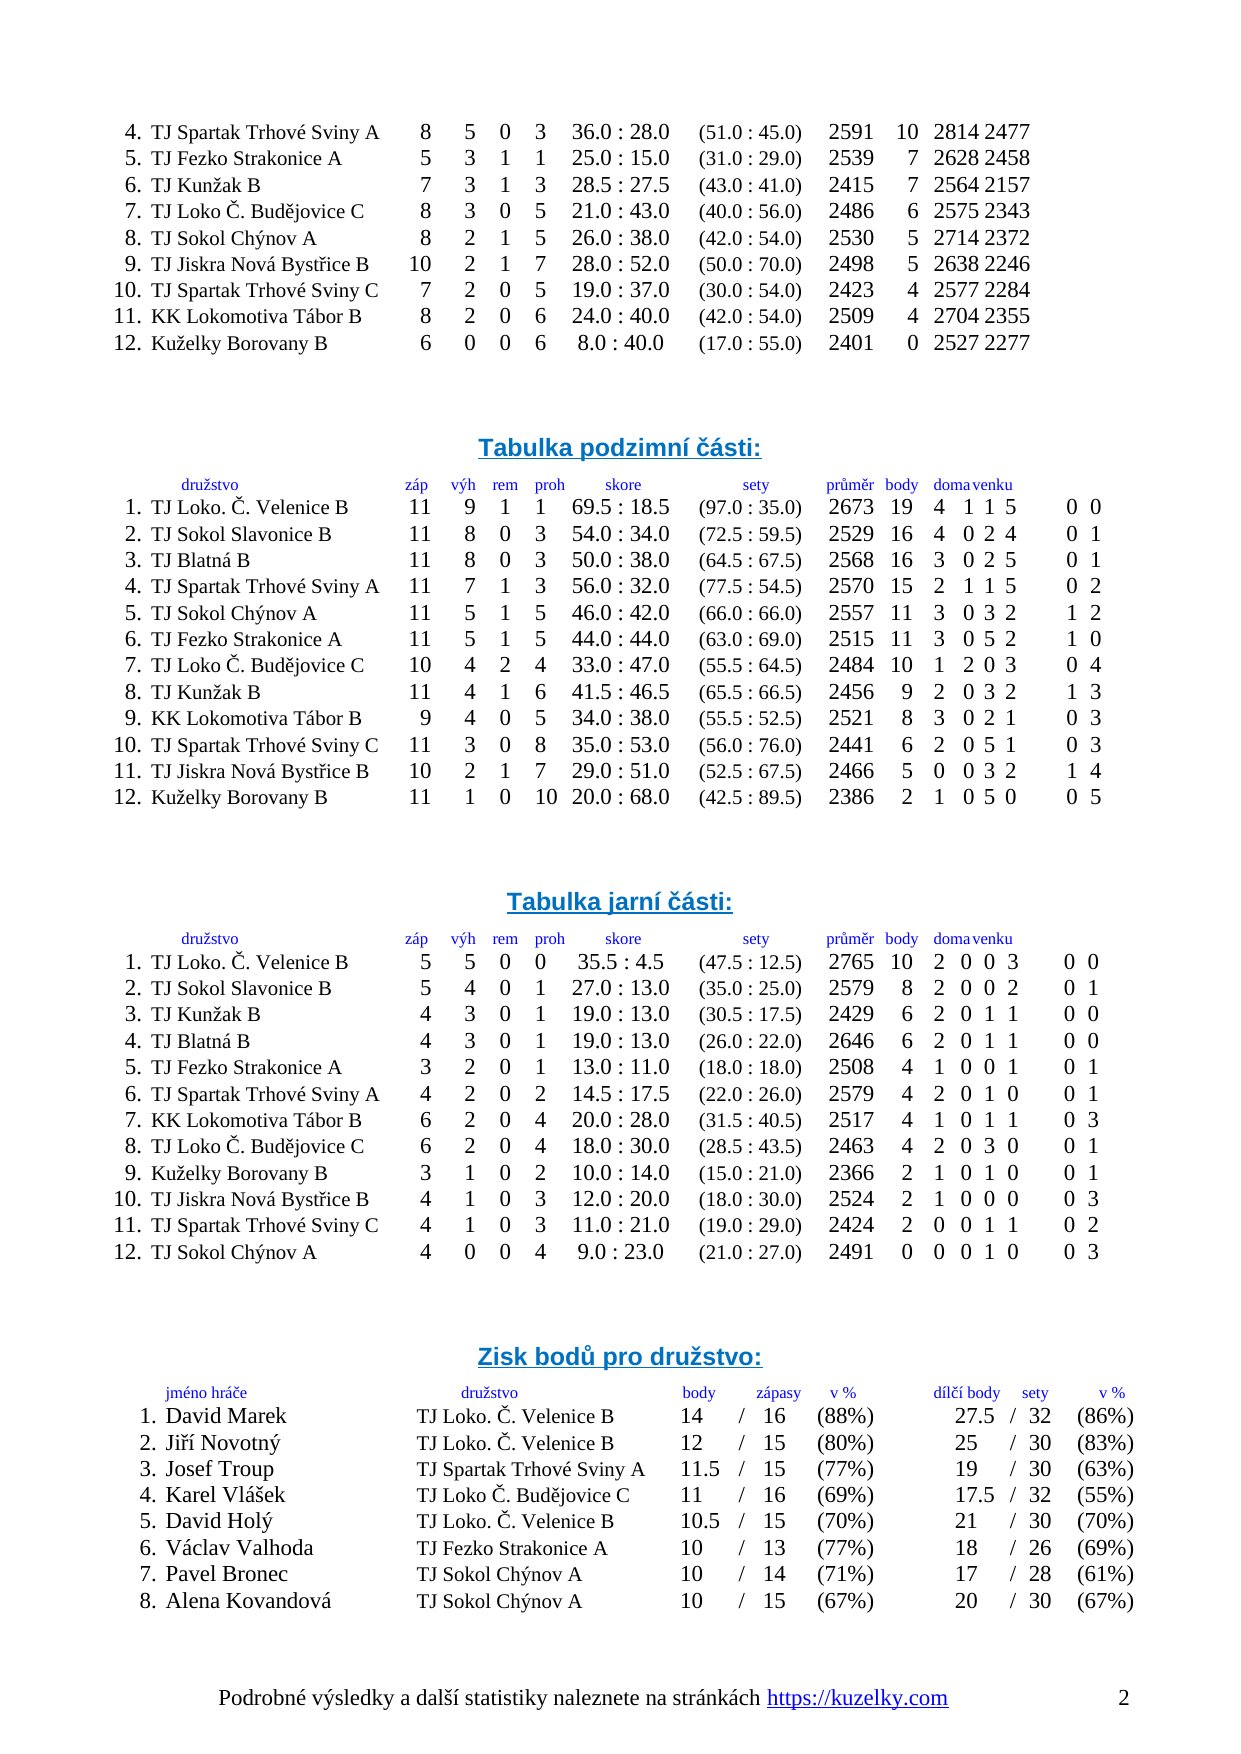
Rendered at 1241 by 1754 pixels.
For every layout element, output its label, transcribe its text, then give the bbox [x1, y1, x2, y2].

text 4. TJ Spartak Trhové Sviny A 8 5 0 3 36.0 : 28.0 (51.0 : 45.0) 2591 10 2814 2477 [106, 118, 1134, 144]
text 6. Václav Valhoda TJ Fezko Strakonice A 10 / 13 (77%) 18 / 26 (69%) [106, 1534, 1134, 1560]
text 4. TJ Spartak Trhové Sviny A 11 7 1 3 56.0 : 32.0 (77.5 : 54.5) 2570 15 2 1 1 5 0 2 [106, 572, 1134, 599]
text 5. TJ Sokol Chýnov A 11 5 1 5 46.0 : 42.0 (66.0 : 66.0) 2557 11 3 0 3 2 1 2 [106, 599, 1134, 625]
text 10. TJ Spartak Trhové Sviny C 7 2 0 5 19.0 : 37.0 (30.0 : 54.0) 2423 4 2577 2284 [106, 276, 1134, 303]
text 9. TJ Jiskra Nová Bystřice B 10 2 1 7 28.0 : 52.0 (50.0 : 70.0) 2498 5 2638 2246 [106, 250, 1134, 276]
text 7. TJ Loko Č. Budějovice C 8 3 0 5 21.0 : 43.0 (40.0 : 56.0) 2486 6 2575 2343 [106, 197, 1134, 223]
text 8. TJ Kunžak B 11 4 1 6 41.5 : 46.5 (65.5 : 66.5) 2456 9 2 0 3 2 1 3 [106, 678, 1134, 704]
text 9. KK Lokomotiva Tábor B 9 4 0 5 34.0 : 38.0 (55.5 : 52.5) 2521 8 3 0 2 1 0 3 [106, 704, 1134, 731]
text 7. TJ Loko Č. Budějovice C 10 4 2 4 33.0 : 47.0 (55.5 : 64.5) 2484 10 1 2 0 3 0 4 [106, 652, 1134, 678]
text 7. KK Lokomotiva Tábor B 6 2 0 4 20.0 : 28.0 (31.5 : 40.5) 2517 4 1 0 1 1 0 3 [106, 1106, 1134, 1132]
text 4. TJ Blatná B 4 3 0 1 19.0 : 13.0 (26.0 : 22.0) 2646 6 2 0 1 1 0 0 [106, 1027, 1134, 1053]
text 1. TJ Loko. Č. Velenice B 5 5 0 0 35.5 : 4.5 (47.5 : 12.5) 2765 10 2 0 0 3 0 0 [106, 948, 1134, 974]
text 8. TJ Sokol Chýnov A 8 2 1 5 26.0 : 38.0 (42.0 : 54.0) 2530 5 2714 2372 [106, 223, 1134, 250]
text 10. TJ Jiskra Nová Bystřice B 4 1 0 3 12.0 : 20.0 (18.0 : 30.0) 2524 2 1 0 0 0 0 3 [106, 1185, 1134, 1211]
text 8. TJ Loko Č. Budějovice C 6 2 0 4 18.0 : 30.0 (28.5 : 43.5) 2463 4 2 0 3 0 0 1 [106, 1132, 1134, 1159]
text 8. Alena Kovandová TJ Sokol Chýnov A 10 / 15 (67%) 20 / 30 (67%) [106, 1587, 1134, 1613]
text Tabulka jarní části: [94, 887, 1145, 916]
text 3. TJ Blatná B 11 8 0 3 50.0 : 38.0 (64.5 : 67.5) 2568 16 3 0 2 5 0 1 [106, 546, 1134, 572]
text 3. TJ Kunžak B 4 3 0 1 19.0 : 13.0 (30.5 : 17.5) 2429 6 2 0 1 1 0 0 [106, 1001, 1134, 1027]
text Tabulka podzimní části: [94, 433, 1145, 462]
text 5. David Holý TJ Loko. Č. Velenice B 10.5 / 15 (70%) 21 / 30 (70%) [106, 1508, 1134, 1534]
text 6. TJ Kunžak B 7 3 1 3 28.5 : 27.5 (43.0 : 41.0) 2415 7 2564 2157 [106, 171, 1134, 197]
text 6. TJ Spartak Trhové Sviny A 4 2 0 2 14.5 : 17.5 (22.0 : 26.0) 2579 4 2 0 1 0 0 1 [106, 1079, 1134, 1106]
text 5. TJ Fezko Strakonice A 3 2 0 1 13.0 : 11.0 (18.0 : 18.0) 2508 4 1 0 0 1 0 1 [106, 1053, 1134, 1079]
text 7. Pavel Bronec TJ Sokol Chýnov A 10 / 14 (71%) 17 / 28 (61%) [106, 1560, 1134, 1587]
text 12. TJ Sokol Chýnov A 4 0 0 4 9.0 : 23.0 (21.0 : 27.0) 2491 0 0 0 1 0 0 3 [106, 1238, 1134, 1264]
text 1. TJ Loko. Č. Velenice B 11 9 1 1 69.5 : 18.5 (97.0 : 35.0) 2673 19 4 1 1 5 0 0 [106, 493, 1134, 520]
text 2. Jiří Novotný TJ Loko. Č. Velenice B 12 / 15 (80%) 25 / 30 (83%) [106, 1428, 1134, 1455]
text 11. KK Lokomotiva Tábor B 8 2 0 6 24.0 : 40.0 (42.0 : 54.0) 2509 4 2704 2355 [106, 303, 1134, 329]
text družstvo záp výh rem proh skore sety průměr body doma venku [106, 929, 1134, 948]
text 2. TJ Sokol Slavonice B 11 8 0 3 54.0 : 34.0 (72.5 : 59.5) 2529 16 4 0 2 4 0 1 [106, 520, 1134, 546]
text 12. Kuželky Borovany B 11 1 0 10 20.0 : 68.0 (42.5 : 89.5) 2386 2 1 0 5 0 0 5 [106, 783, 1134, 810]
text 6. TJ Fezko Strakonice A 11 5 1 5 44.0 : 44.0 (63.0 : 69.0) 2515 11 3 0 5 2 1 0 [106, 625, 1134, 652]
text 1. David Marek TJ Loko. Č. Velenice B 14 / 16 (88%) 27.5 / 32 (86%) [106, 1402, 1134, 1428]
text 12. Kuželky Borovany B 6 0 0 6 8.0 : 40.0 (17.0 : 55.0) 2401 0 2527 2277 [106, 329, 1134, 355]
text 11. TJ Spartak Trhové Sviny C 4 1 0 3 11.0 : 21.0 (19.0 : 29.0) 2424 2 0 0 1 1 0 2 [106, 1211, 1134, 1238]
text jméno hráče družstvo body zápasy v % dílčí body sety v % [106, 1383, 1134, 1402]
text 4. Karel Vlášek TJ Loko Č. Budějovice C 11 / 16 (69%) 17.5 / 32 (55%) [106, 1481, 1134, 1508]
text 3. Josef Troup TJ Spartak Trhové Sviny A 11.5 / 15 (77%) 19 / 30 (63%) [106, 1455, 1134, 1481]
text 9. Kuželky Borovany B 3 1 0 2 10.0 : 14.0 (15.0 : 21.0) 2366 2 1 0 1 0 0 1 [106, 1159, 1134, 1185]
text 2. TJ Sokol Slavonice B 5 4 0 1 27.0 : 13.0 (35.0 : 25.0) 2579 8 2 0 0 2 0 1 [106, 974, 1134, 1001]
text 10. TJ Spartak Trhové Sviny C 11 3 0 8 35.0 : 53.0 (56.0 : 76.0) 2441 6 2 0 5 1 0 3 [106, 731, 1134, 757]
text Zisk bodů pro družstvo: [94, 1342, 1145, 1371]
text 11. TJ Jiskra Nová Bystřice B 10 2 1 7 29.0 : 51.0 (52.5 : 67.5) 2466 5 0 0 3 2 1 4 [106, 757, 1134, 783]
text 5. TJ Fezko Strakonice A 5 3 1 1 25.0 : 15.0 (31.0 : 29.0) 2539 7 2628 2458 [106, 144, 1134, 171]
text družstvo záp výh rem proh skore sety průměr body doma venku [106, 474, 1134, 493]
